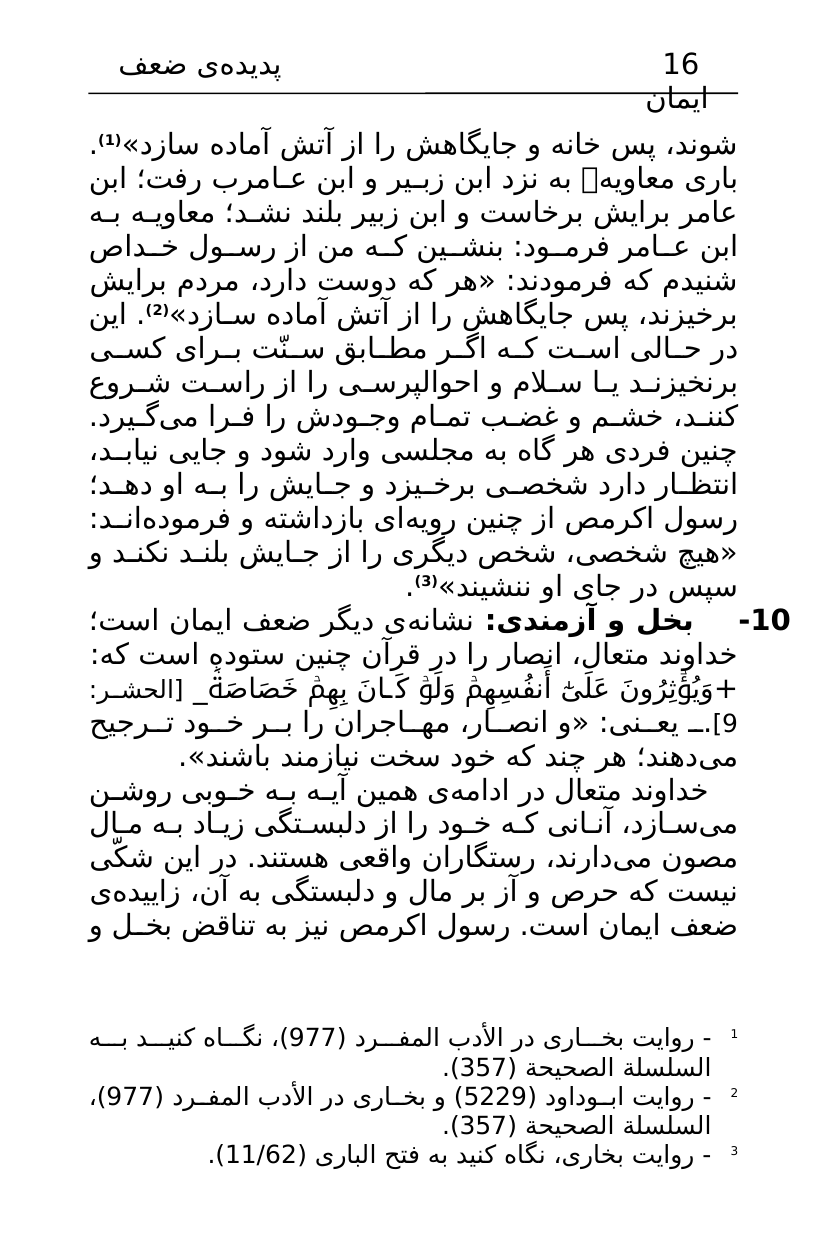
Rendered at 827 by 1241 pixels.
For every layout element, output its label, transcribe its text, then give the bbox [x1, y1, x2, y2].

list بخل و آزمندی: نشانه‌ی دیگر ضعف ایمان است؛ خداوند متعال، انصار را در قرآن چنین ستوده است که: +وَيُؤۡثِرُونَ عَلَىٰٓ أَنفُسِهِمۡ وَلَوۡ كَانَ بِهِمۡ خَصَاصَةٞ_ [الحشر: 9]. یعنی: «و انصار، مهاجران را بر خود ترجیح می‌دهند؛ هر چند که خود سخت نیازمند باشند». [89, 603, 738, 773]
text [89, 128, 738, 603]
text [89, 773, 738, 943]
